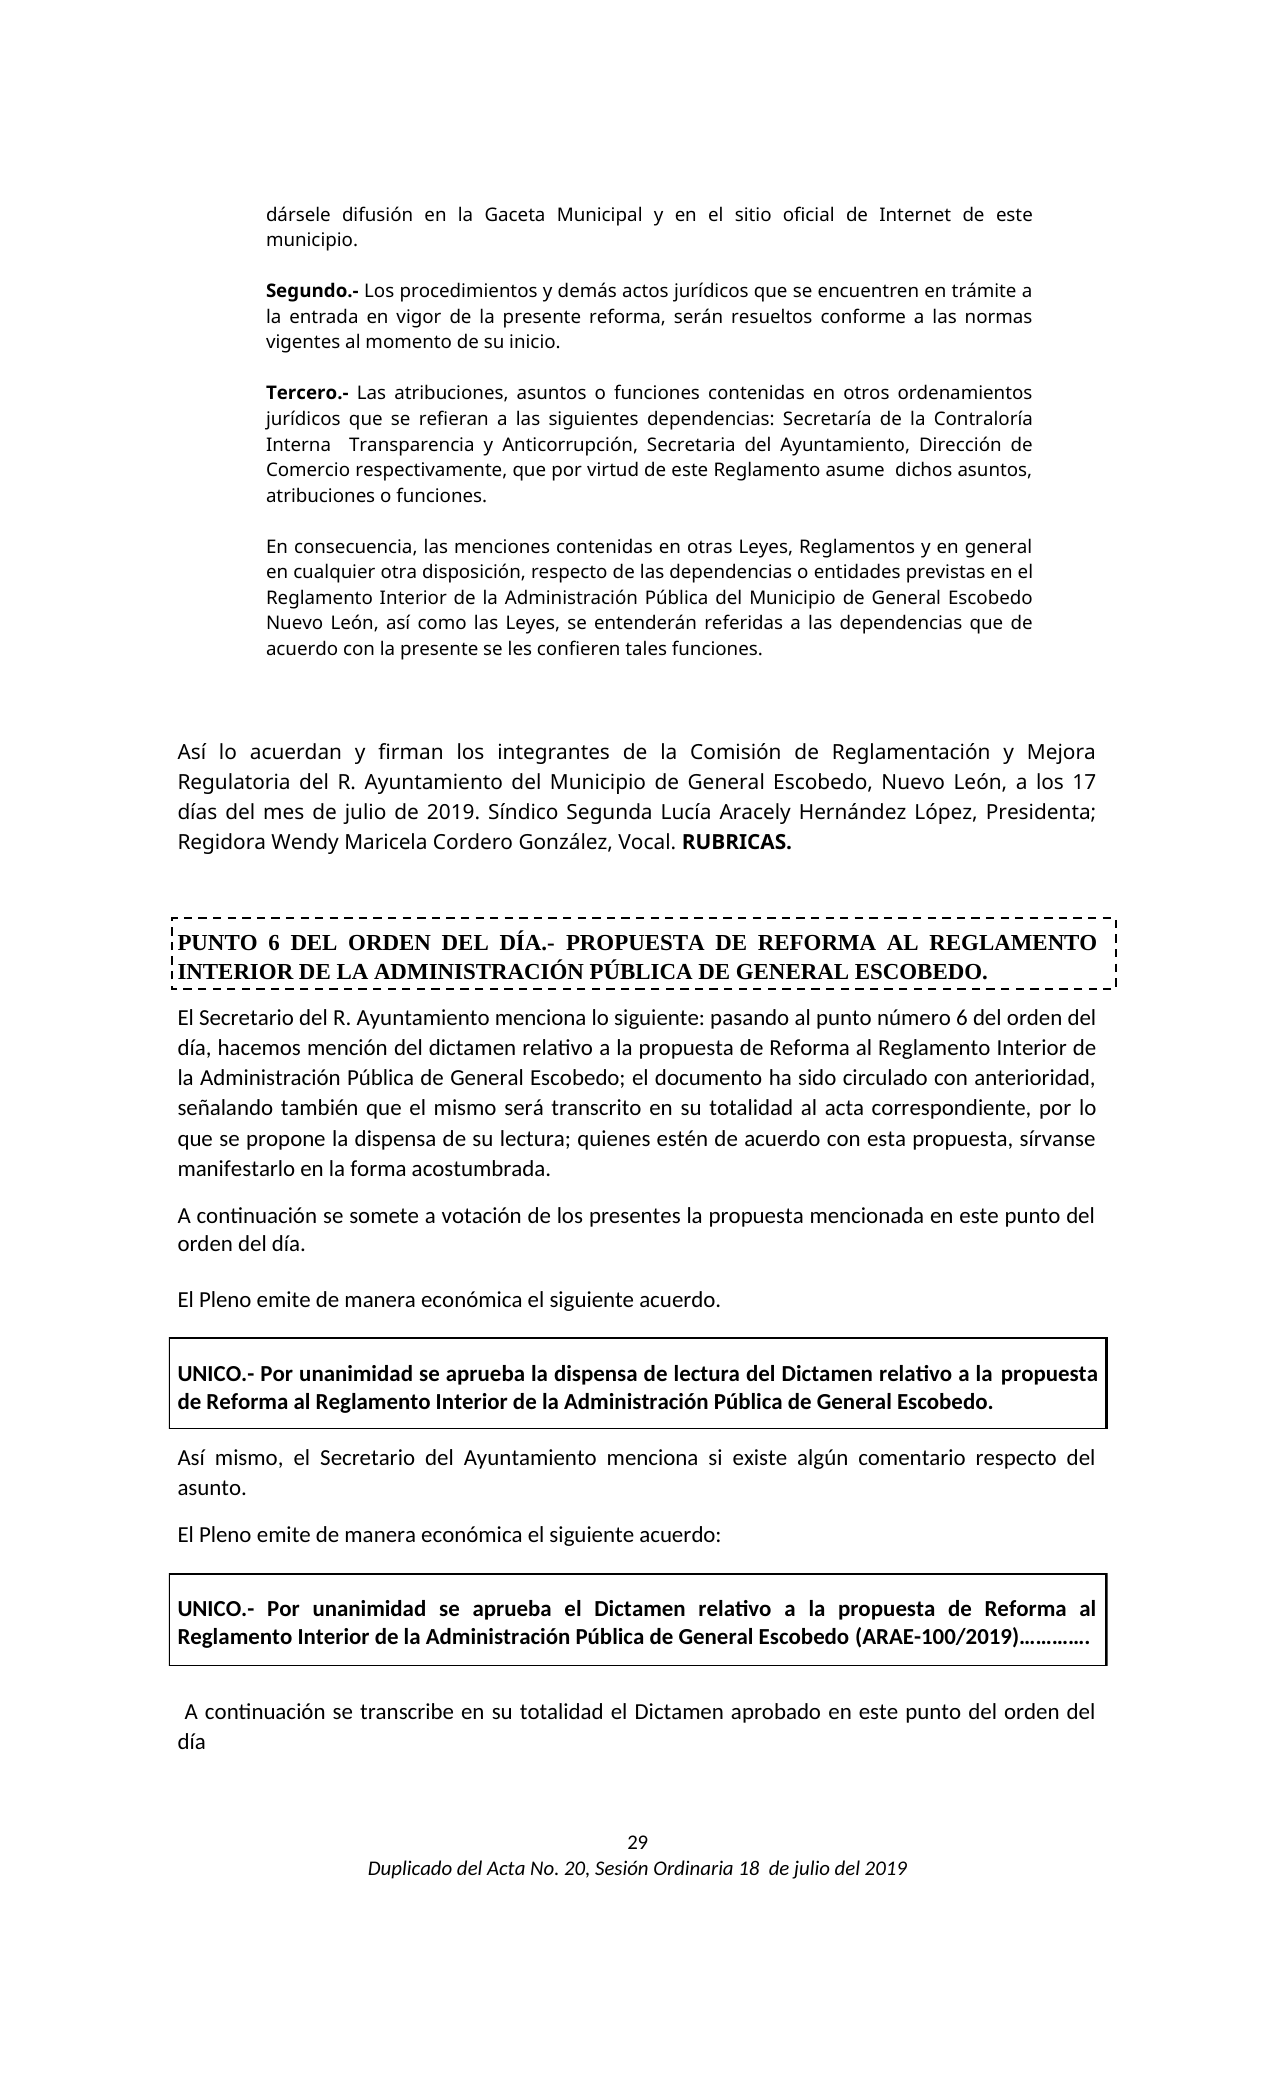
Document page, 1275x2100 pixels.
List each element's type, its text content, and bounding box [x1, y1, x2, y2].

text El Pleno emite de manera económica el siguiente acuerdo: [177, 1520, 1098, 1548]
text A continuación se transcribe en su totalidad el Dictamen aprobado en este punto del orden del día [177, 1697, 1098, 1755]
text A continuación se somete a votación de los presentes la propuesta mencionada en este punto del orden del día. [177, 1201, 1098, 1257]
text El Pleno emite de manera económica el siguiente acuerdo. [177, 1285, 1098, 1313]
picture [168, 1573, 1108, 1666]
text Así lo acuerdan y firman los integrantes de la Comisión de Reglamentación y Mejora Regulatoria del R. Ayuntamiento del Municipio de General Escobedo, Nuevo León, a los 17 días del mes de julio de 2019. Síndico Segunda Lucía Aracely Hernández López, Presidenta; Regidora Wendy Maricela Cordero González, Vocal. RUBRICAS. [177, 737, 1098, 856]
text PUNTO 6 DEL ORDEN DEL DÍA.- PROPUESTA DE REFORMA AL REGLAMENTO INTERIOR DE LA ADMINISTRACIÓN PÚBLICA DE GENERAL ESCOBEDO. [177, 929, 1098, 984]
text Segundo.- Los procedimientos y demás actos jurídicos que se encuentren en trámite a la entrada en vigor de la presente reforma, serán resueltos conforme a las normas vigentes al momento de su inicio. [266, 278, 1034, 354]
text UNICO.- Por unanimidad se aprueba la dispensa de lectura del Dictamen relativo a la propuesta de Reforma al Reglamento Interior de la Administración Pública de General Escobedo. [177, 1359, 1098, 1415]
text Tercero.- Las atribuciones, asuntos o funciones contenidas en otros ordenamientos jurídicos que se refieran a las siguientes dependencias: Secretaría de la Contraloría Interna Transparencia y Anticorrupción, Secretaria del Ayuntamiento, Dirección de Comercio respectivamente, que por virtud de este Reglamento asume dichos asuntos, atribuciones o funciones. [266, 380, 1034, 507]
text UNICO.- Por unanimidad se aprueba el Dictamen relativo a la propuesta de Reforma al Reglamento Interior de la Administración Pública de General Escobedo (ARAE-100/2019)…………. [177, 1594, 1098, 1650]
picture [168, 1337, 1108, 1429]
text En consecuencia, las menciones contenidas en otras Leyes, Reglamentos y en general en cualquier otra disposición, respecto de las dependencias o entidades previstas en el Reglamento Interior de la Administración Pública del Municipio de General Escobedo Nuevo León, así como las Leyes, se entenderán referidas a las dependencias que de acuerdo con la presente se les confieren tales funciones. [266, 533, 1034, 661]
text Así mismo, el Secretario del Ayuntamiento menciona si existe algún comentario respecto del asunto. [177, 1443, 1098, 1501]
text El Secretario del R. Ayuntamiento menciona lo siguiente: pasando al punto número 6 del orden del día, hacemos mención del dictamen relativo a la propuesta de Reforma al Reglamento Interior de la Administración Pública de General Escobedo; el documento ha sido circulado con anterioridad, señalando también que el mismo será transcrito en su totalidad al acta correspondiente, por lo que se propone la dispensa de su lectura; quienes estén de acuerdo con esta propuesta, sírvanse manifestarlo en la forma acostumbrada. [177, 1003, 1098, 1182]
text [266, 201, 1034, 252]
